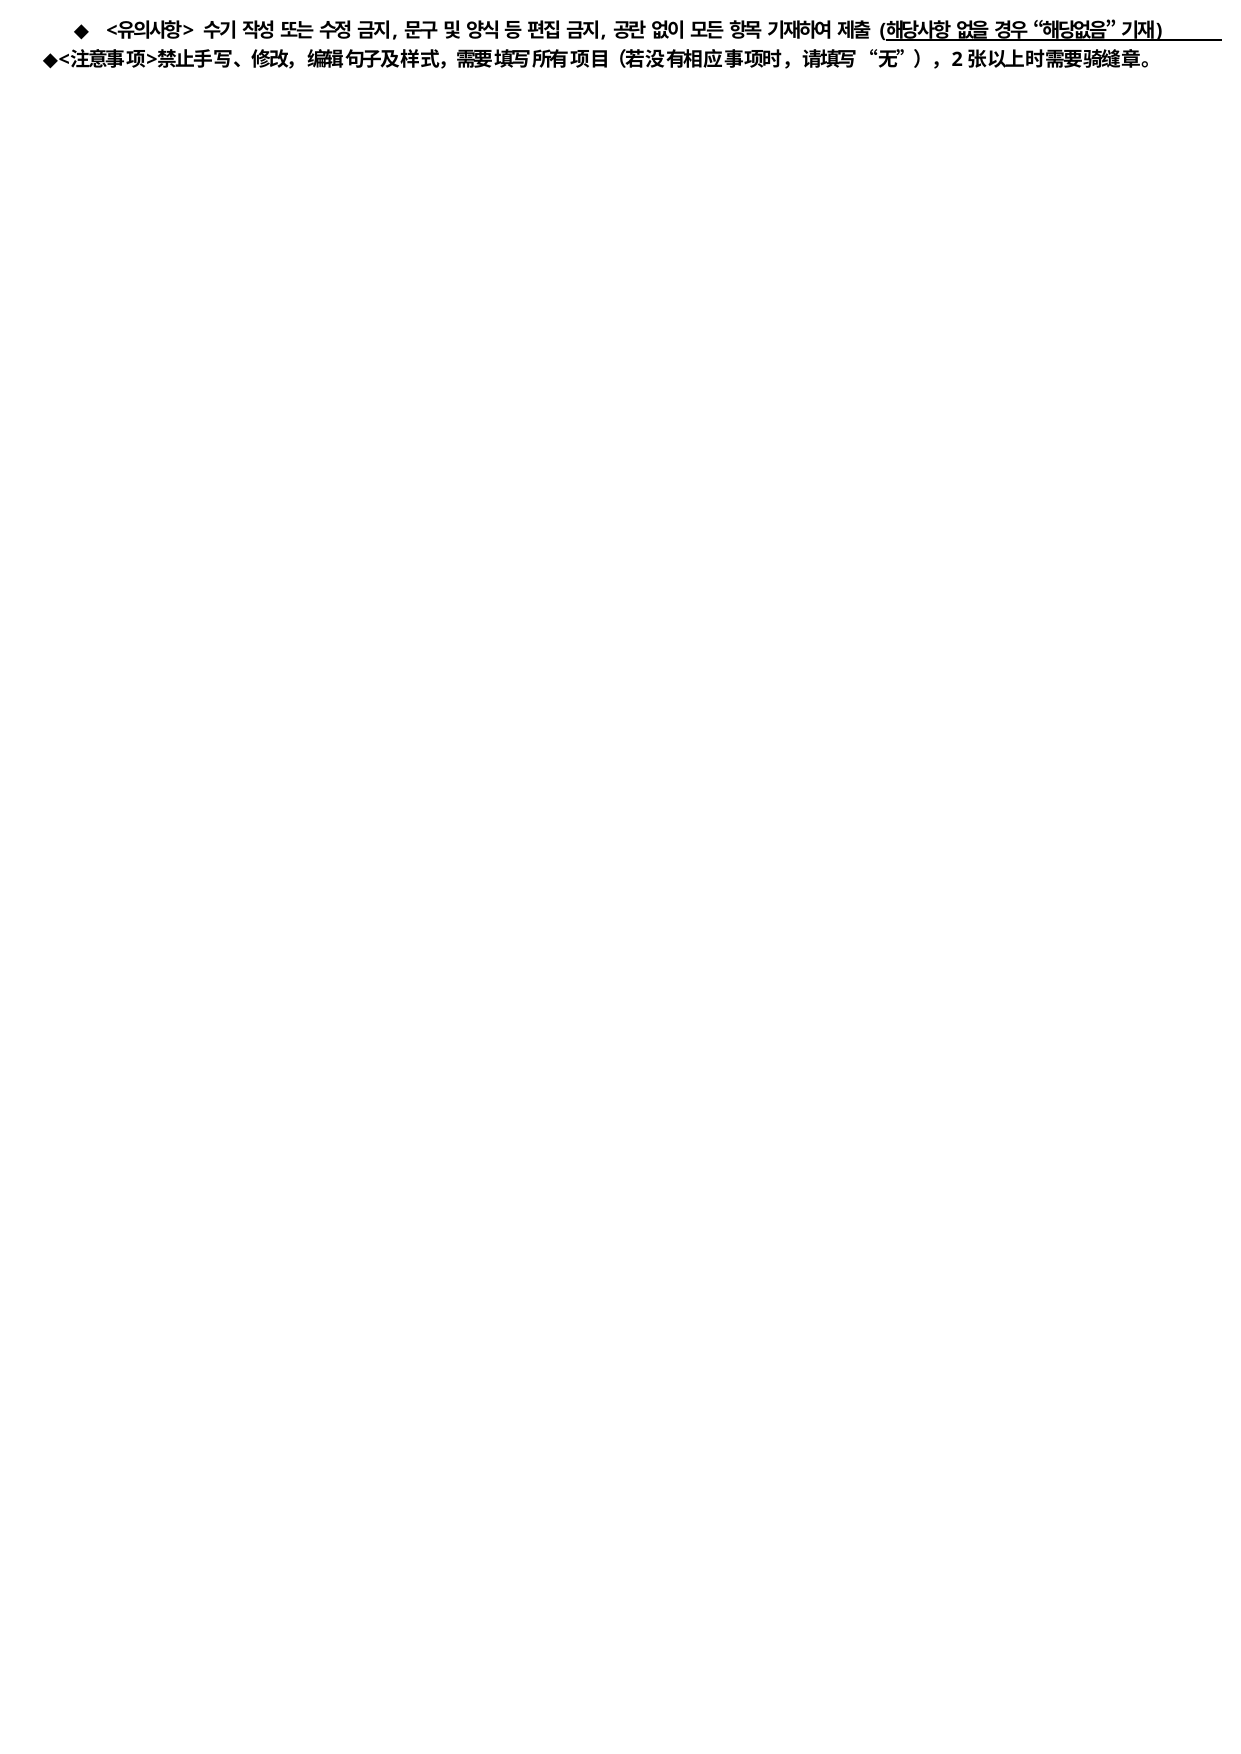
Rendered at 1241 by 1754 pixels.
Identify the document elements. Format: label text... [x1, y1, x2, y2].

text ◆ <注意事项>禁止手写、修改，编辑句子及样式，需要填写所有项目（若没有相应事项时，请填写“无”），2张以上时需要骑缝章。 [12, 43, 1165, 72]
